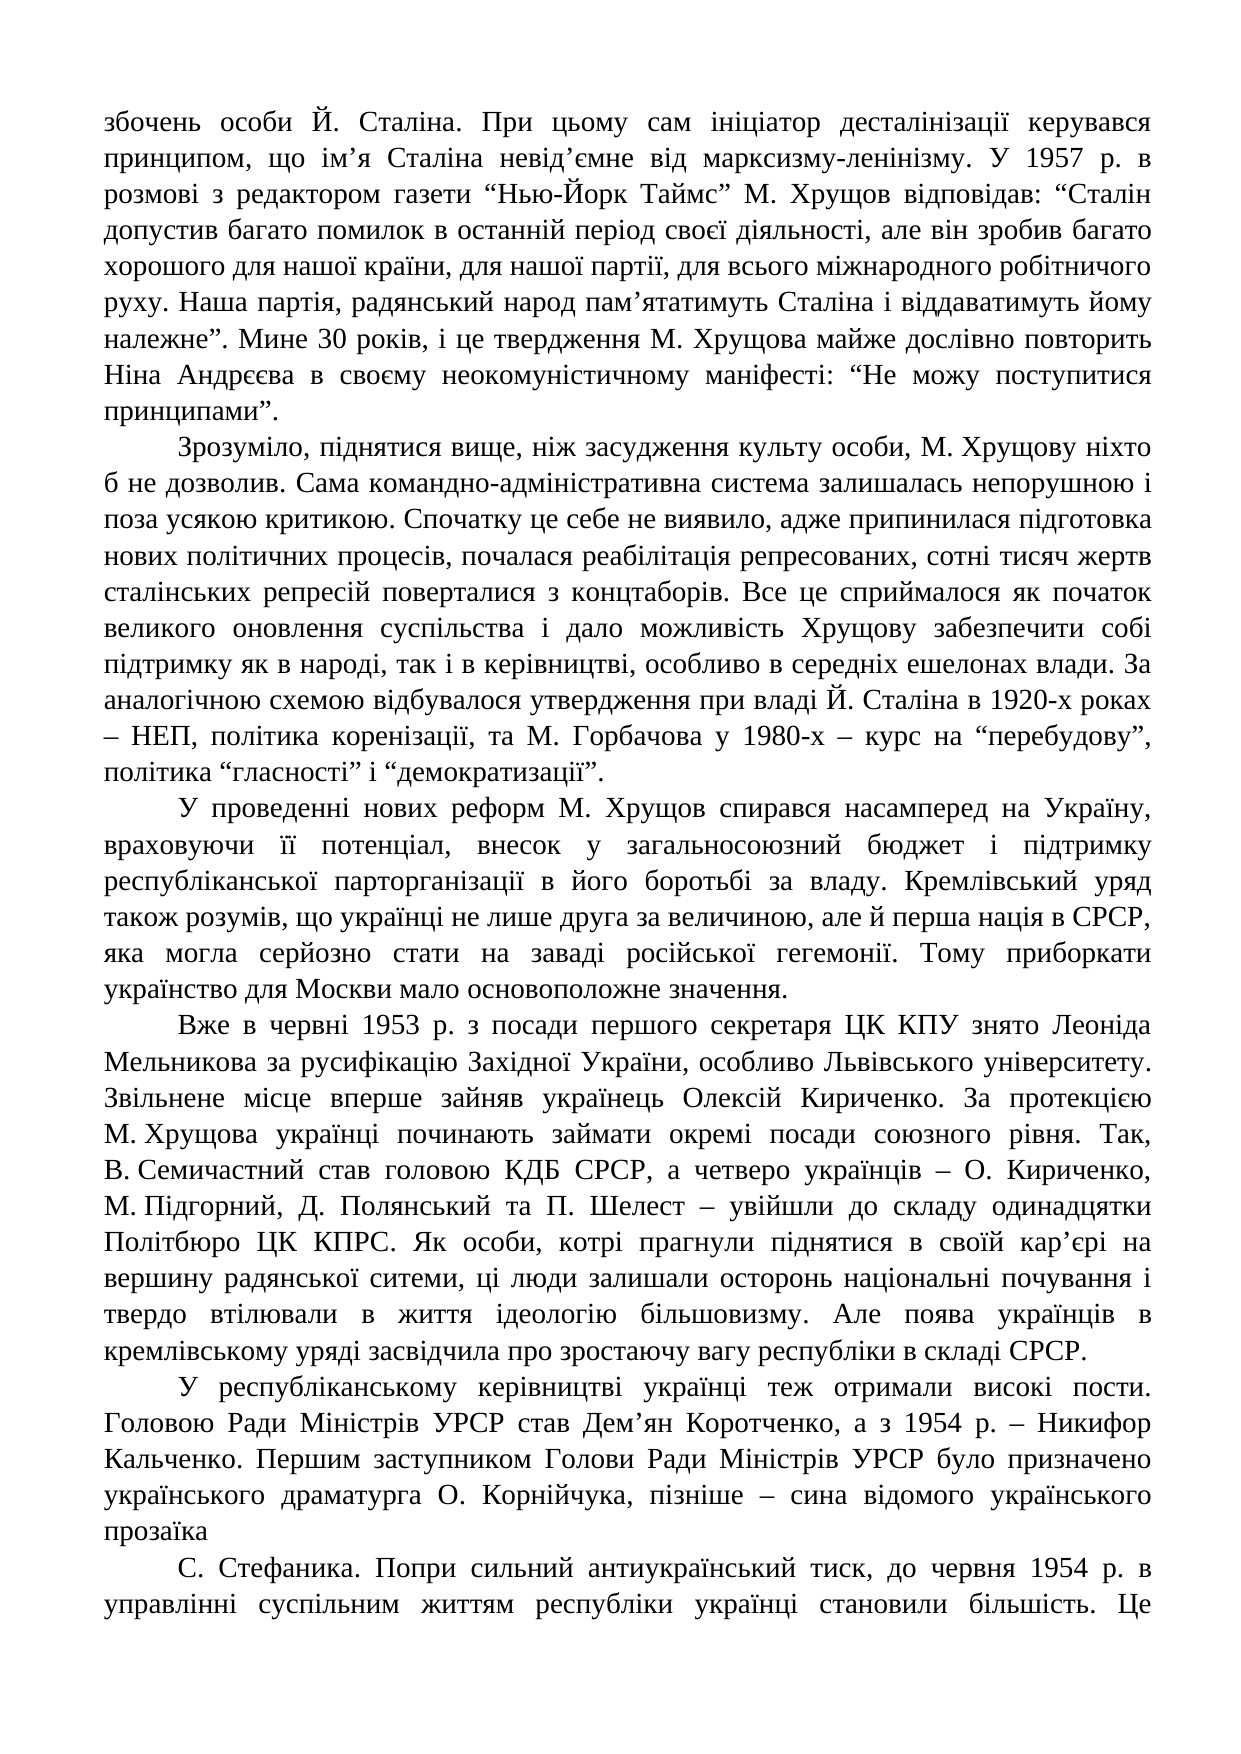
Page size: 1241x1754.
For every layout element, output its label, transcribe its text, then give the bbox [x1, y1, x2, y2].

text Вже в червні 1953 р. з посади першого секретаря ЦК КПУ знято Леоніда Мельникова за русифікацію Західної України, особливо Львівського університету. Звільнене місце вперше зайняв українець Олексій Кириченко. За протекцією М. Хрущова українці починають займати окремі посади союзного рівня. Так, В. Семичастний став головою КДБ СРСР, а четверо українців – О. Кириченко, М. Підгорний, Д. Полянський та П. Шелест – увійшли до складу одинадцятки Політбюро ЦК КПРС. Як особи, котрі прагнули піднятися в своїй кар’єрі на вершину радянської ситеми, ці люди залишали осторонь національні почування і твердо втілювали в життя ідеологію більшовизму. Але поява українців в кремлівському уряді засвідчила про зростаючу вагу республіки в складі СРСР. [103, 1007, 1152, 1366]
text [103, 1550, 1152, 1619]
text Зрозуміло, піднятися вище, ніж засудження культу особи, М. Хрущову ніхто б не дозволив. Сама командно-адміністративна система залишалась непорушною і поза усякою критикою. Спочатку це себе не виявило, адже припинилася підготовка нових політичних процесів, почалася реабілітація репресованих, сотні тисяч жертв сталінських репресій поверталися з концтаборів. Все це сприймалося як початок великого оновлення суспільства і дало можливість Хрущову забезпечити собі підтримку як в народі, так і в керівництві, особливо в середніх ешелонах влади. За аналогічною схемою відбувалося утвердження при владі Й. Сталіна в 1920-х роках – НЕП, політика коренізації, та М. Горбачова у 1980-х – курс на “перебудову”, політика “гласності” і “демократизації”. [103, 429, 1152, 788]
text У проведенні нових реформ М. Хрущов спирався насамперед на Україну, враховуючи її потенціал, внесок у загальносоюзний бюджет і підтримку республіканської парторганізації в його боротьбі за владу. Кремлівський уряд також розумів, що українці не лише друга за величиною, але й перша нація в СРСР, яка могла серйозно стати на заваді російської гегемонії. Тому приборкати українство для Москви мало основоположне значення. [103, 791, 1152, 1005]
text У республіканському керівництві українці теж отримали високі пости. Головою Ради Міністрів УРСР став Дем’ян Коротченко, а з 1954 р. – Никифор Кальченко. Першим заступником Голови Ради Міністрів УРСР було призначено українського драматурга О. Корнійчука, пізніше – сина відомого українського прозаїка [103, 1369, 1152, 1547]
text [103, 104, 1152, 427]
